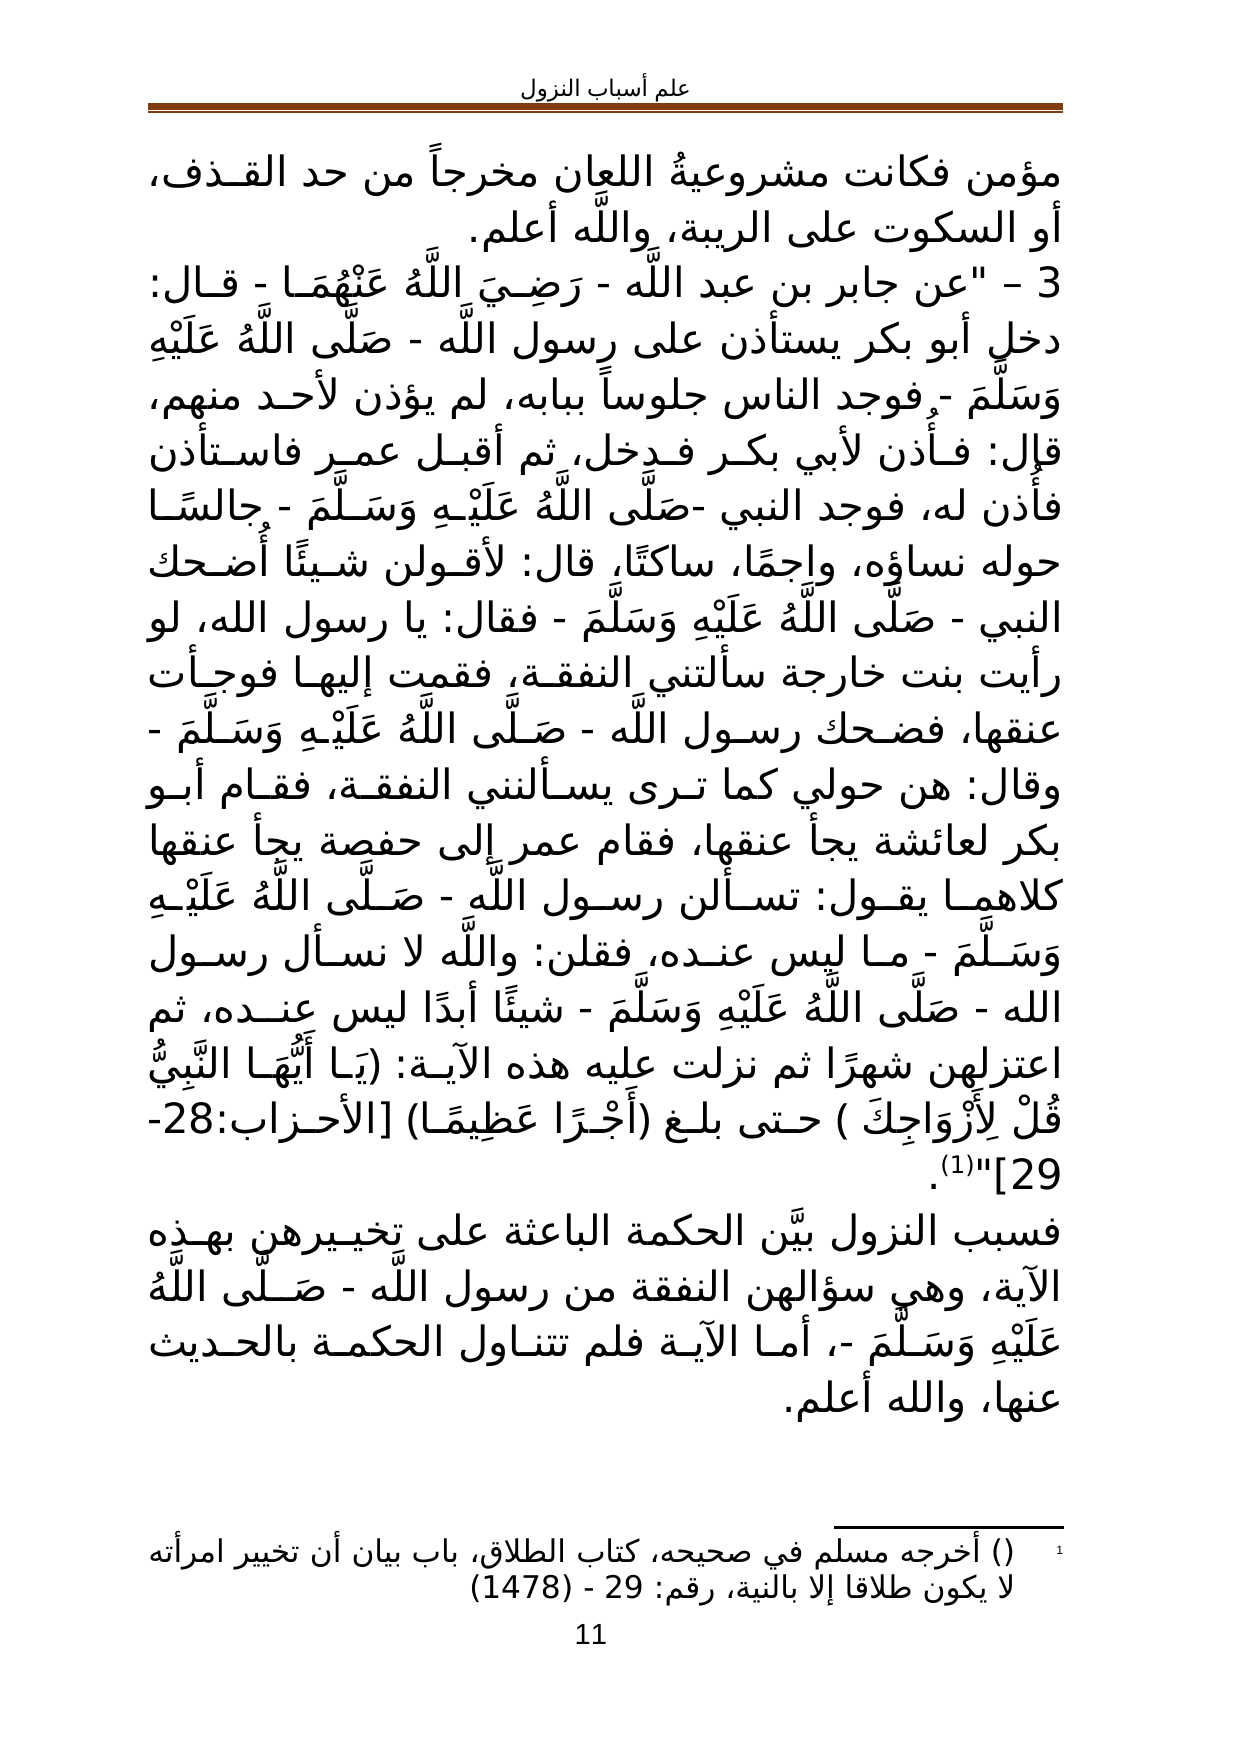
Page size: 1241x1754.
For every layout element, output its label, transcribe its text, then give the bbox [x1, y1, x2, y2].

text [148, 148, 1063, 252]
text فسبب النزول بيَّن الحكمة الباعثة على تخييرهن بهذه الآية، وهي سؤالهن النفقة من رسول اللَّه - صَلَّى اللَّهُ عَلَيْهِ وَسَلَّمَ -، أما الآية فلم تتناول الحكمة بالحديث عنها، والله أعلم. [148, 1207, 1063, 1422]
text 3 – "عن جابر بن عبد اللَّه - رَضِيَ اللَّهُ عَنْهُمَا - قال: دخل أبو بكر يستأذن على رسول اللَّه - صَلَّى اللَّهُ عَلَيْهِ وَسَلَّمَ - فوجد الناس جلوساً ببابه، لم يؤذن لأحد منهم، قال: فأُذن لأبي بكر فدخل، ثم أقبل عمر فاستأذن فأُذن له، فوجد النبي -صَلَّى اللَّهُ عَلَيْهِ وَسَلَّمَ - جالسًا حوله نساؤه، واجمًا، ساكتًا، قال: لأقولن شيئًا أُضحك النبي - صَلَّى اللَّهُ عَلَيْهِ وَسَلَّمَ - فقال: يا رسول الله، لو رأيت بنت خارجة سألتني النفقة، فقمت إليها فوجأت عنقها، فضحك رسول اللَّه - صَلَّى اللَّهُ عَلَيْهِ وَسَلَّمَ - وقال: هن حولي كما ترى يسألنني النفقة، فقام أبو بكر لعائشة يجأ عنقها، فقام عمر إلى حفصة يجأ عنقها كلاهما يقول: تسألن رسول اللَّه - صَلَّى اللَّهُ عَلَيْهِ وَسَلَّمَ - ما ليس عنده، فقلن: واللَّه لا نسأل رسول الله - صَلَّى اللَّهُ عَلَيْهِ وَسَلَّمَ - شيئًا أبدًا ليس عنده، ثم اعتزلهن شهرًا ثم نزلت عليه هذه الآية: ﴿يَا أَيُّهَا النَّبِيُّ قُلْ لِأَزْوَاجِكَ ﴾ حتى بلغ ﴿أَجْرًا عَظِيمًا﴾ [الأحزاب:28-29]"(). [148, 259, 1063, 1199]
